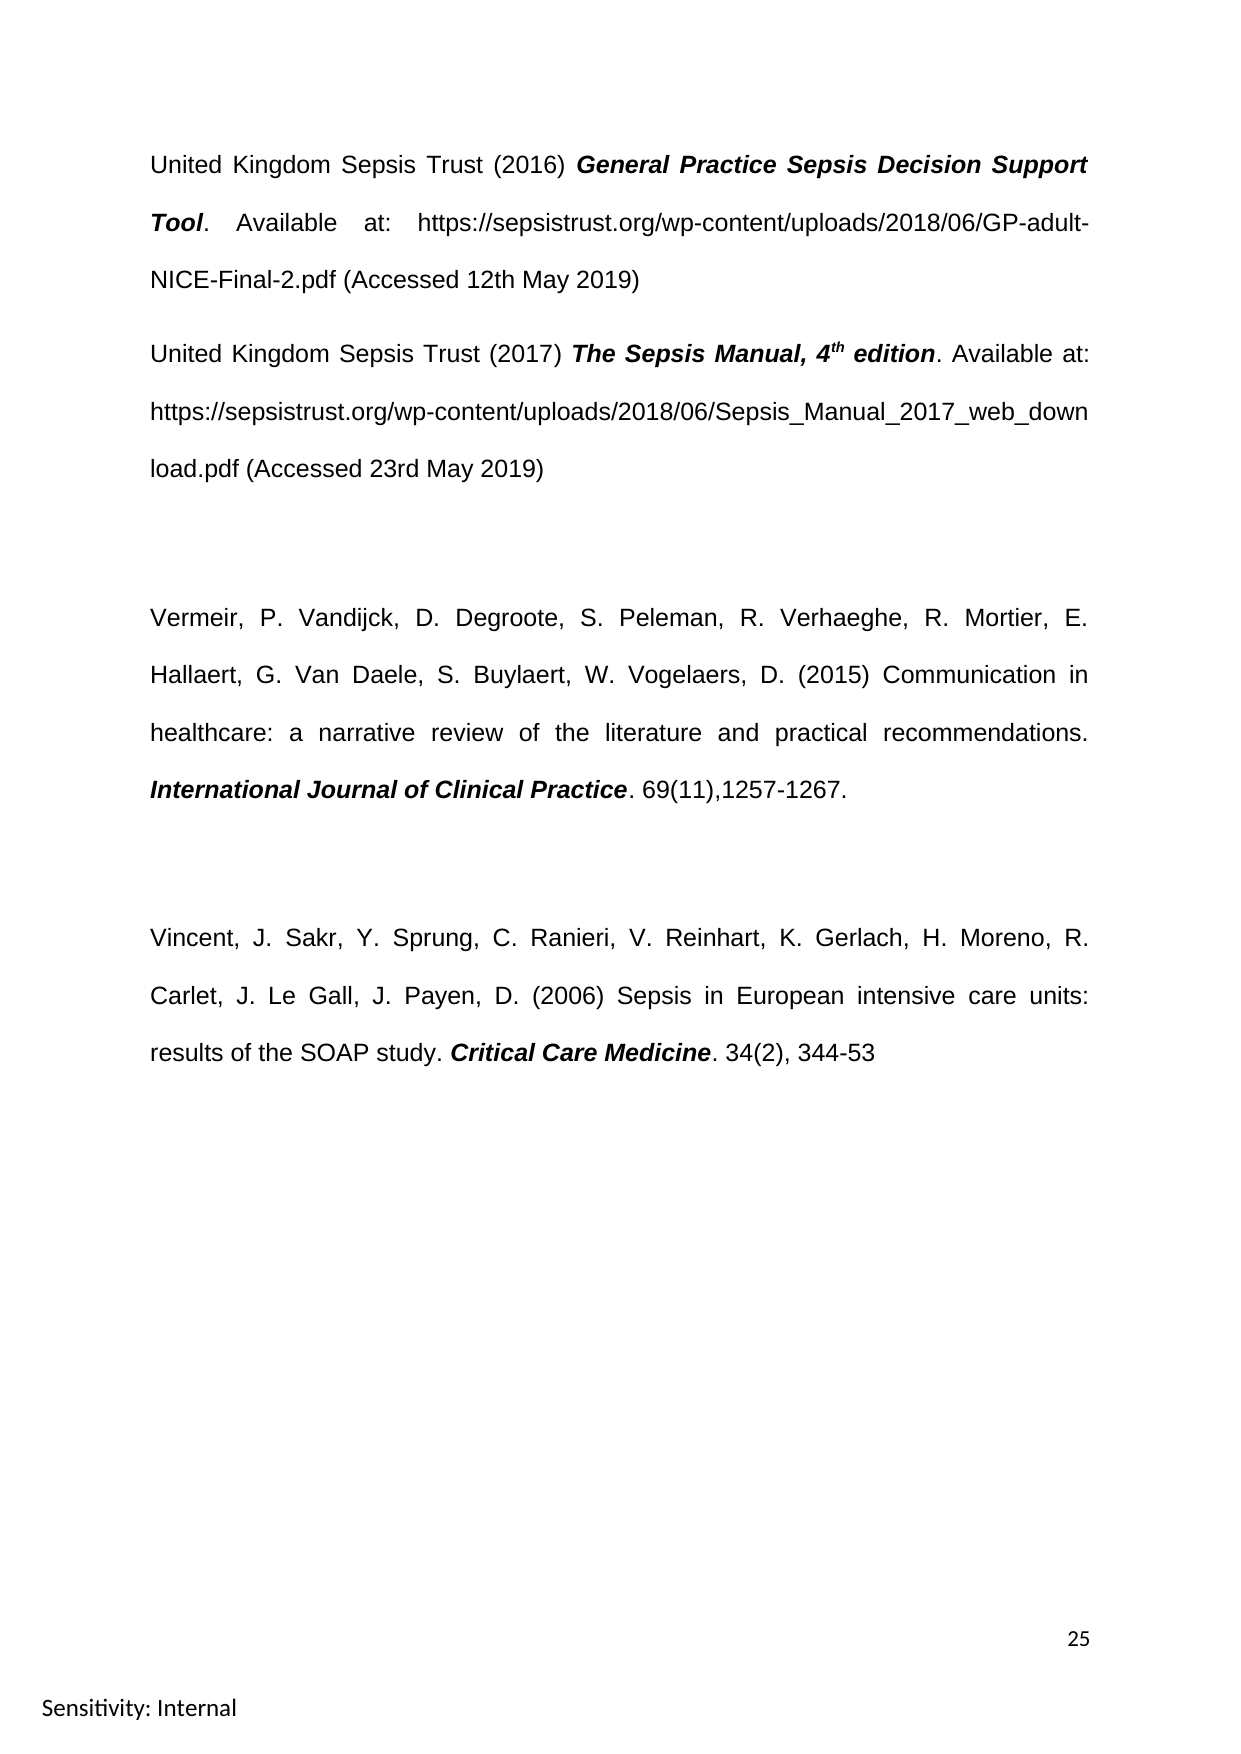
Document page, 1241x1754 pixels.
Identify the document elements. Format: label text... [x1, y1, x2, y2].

text United Kingdom Sepsis Trust (2017) The Sepsis Manual, 4th edition. Available at: https://sepsistrust.org/wp-content/uploads/2018/06/Sepsis_Manual_2017_web_download.pdf (Accessed 23rd May 2019) [150, 339, 1090, 483]
text Vermeir, P. Vandijck, D. Degroote, S. Peleman, R. Verhaeghe, R. Mortier, E. Hallaert, G. Van Daele, S. Buylaert, W. Vogelaers, D. (2015) Communication in healthcare: a narrative review of the literature and practical recommendations. International Journal of Clinical Practice. 69(11),1257-1267. [150, 602, 1090, 804]
text Vincent, J. Sakr, Y. Sprung, C. Ranieri, V. Reinhart, K. Gerlach, H. Moreno, R. Carlet, J. Le Gall, J. Payen, D. (2006) Sepsis in European intensive care units: results of the SOAP study. Critical Care Medicine. 34(2), 344-53 [150, 923, 1090, 1067]
text United Kingdom Sepsis Trust (2016) General Practice Sepsis Decision Support Tool. Available at: https://sepsistrust.org/wp-content/uploads/2018/06/GP-adult-NICE-Final-2.pdf (Accessed 12th May 2019) [150, 150, 1090, 294]
